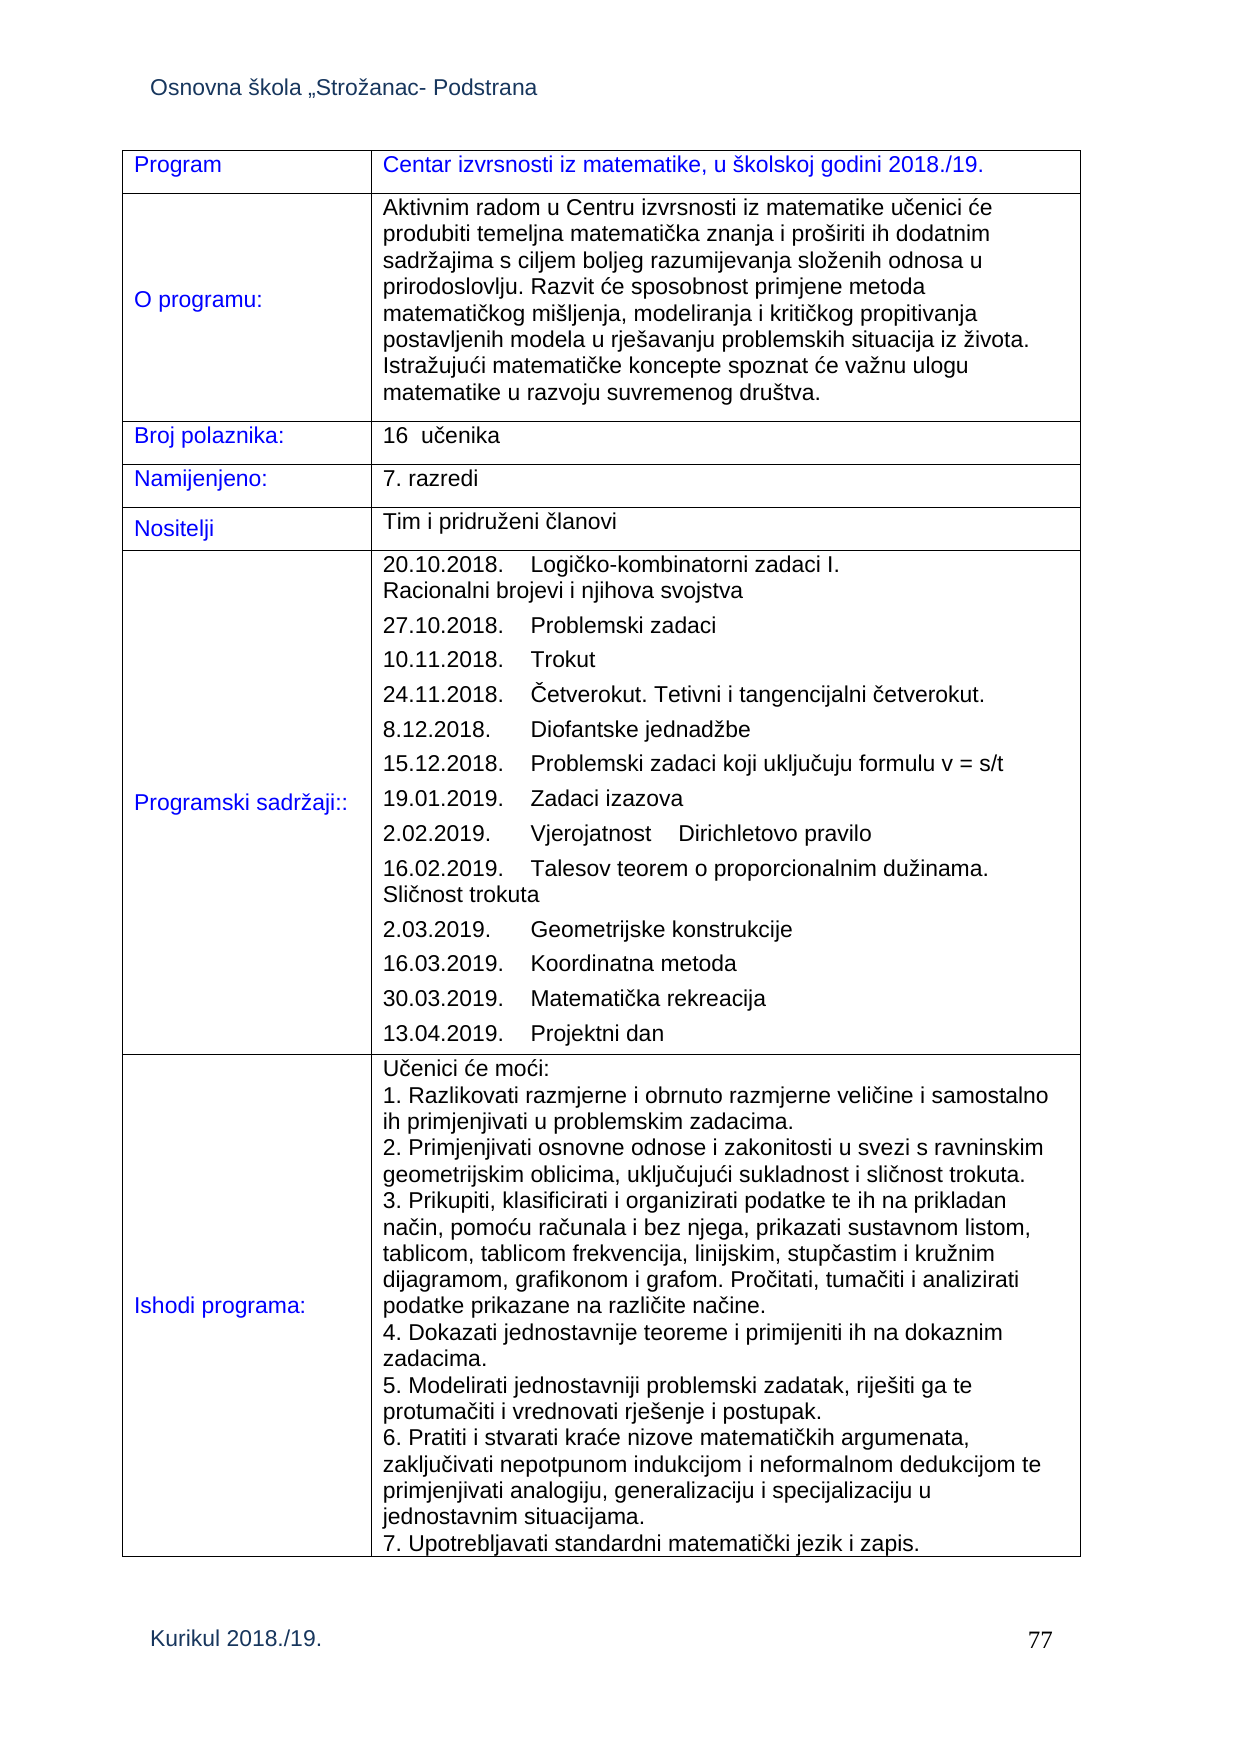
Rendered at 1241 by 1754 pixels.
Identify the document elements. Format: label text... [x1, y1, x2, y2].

table_cell Tim i pridruženi članovi [372, 508, 1080, 549]
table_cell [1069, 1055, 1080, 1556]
table_cell O programu: [123, 194, 371, 421]
table_cell Nositelji [123, 508, 371, 549]
table_cell Programski sadržaji:: [123, 551, 371, 1054]
table_header Program [123, 151, 371, 193]
table_cell Aktivnim radom u Centru izvrsnosti iz matematike učenici će produbiti temeljna matematička znanja i proširiti ih dodatnim sadržajima s ciljem boljeg razumijevanja složenih odnosa u prirodoslovlju. Razvit će sposobnost primjene metoda matematičkog mišljenja, modeliranja i kritičkog propitivanja postavljenih modela u rješavanju problemskih situacija iz života. Istražujući matematičke koncepte spoznat će važnu ulogu matematike u razvoju suvremenog društva. [372, 194, 1080, 421]
table_cell 16 učenika [372, 422, 1080, 463]
table_cell 20.10.2018. Logičko-kombinatorni zadaci I. Racionalni brojevi i njihova svojstva 27.10.2018. Problemski zadaci 10.11.2018. Trokut 24.11.2018. Četverokut. Tetivni i tangencijalni četverokut. 8.12.2018. Diofantske jednadžbe 15.12.2018. Problemski zadaci koji uključuju formulu v = s/t 19.01.2019. Zadaci izazova 2.02.2019. Vjerojatnost Dirichletovo pravilo 16.02.2019. Talesov teorem o proporcionalnim dužinama. Sličnost trokuta 2.03.2019. Geometrijske konstrukcije 16.03.2019. Koordinatna metoda 30.03.2019. Matematička rekreacija 13.04.2019. Projektni dan [372, 551, 1080, 1054]
table_cell Namijenjeno: [123, 465, 371, 507]
table_cell Ishodi programa: [123, 1055, 371, 1556]
table_cell Broj polaznika: [123, 422, 371, 463]
table_cell 7. razredi [372, 465, 1080, 507]
table_header Centar izvrsnosti iz matematike, u školskoj godini 2018./19. [372, 151, 1080, 193]
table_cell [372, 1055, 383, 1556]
